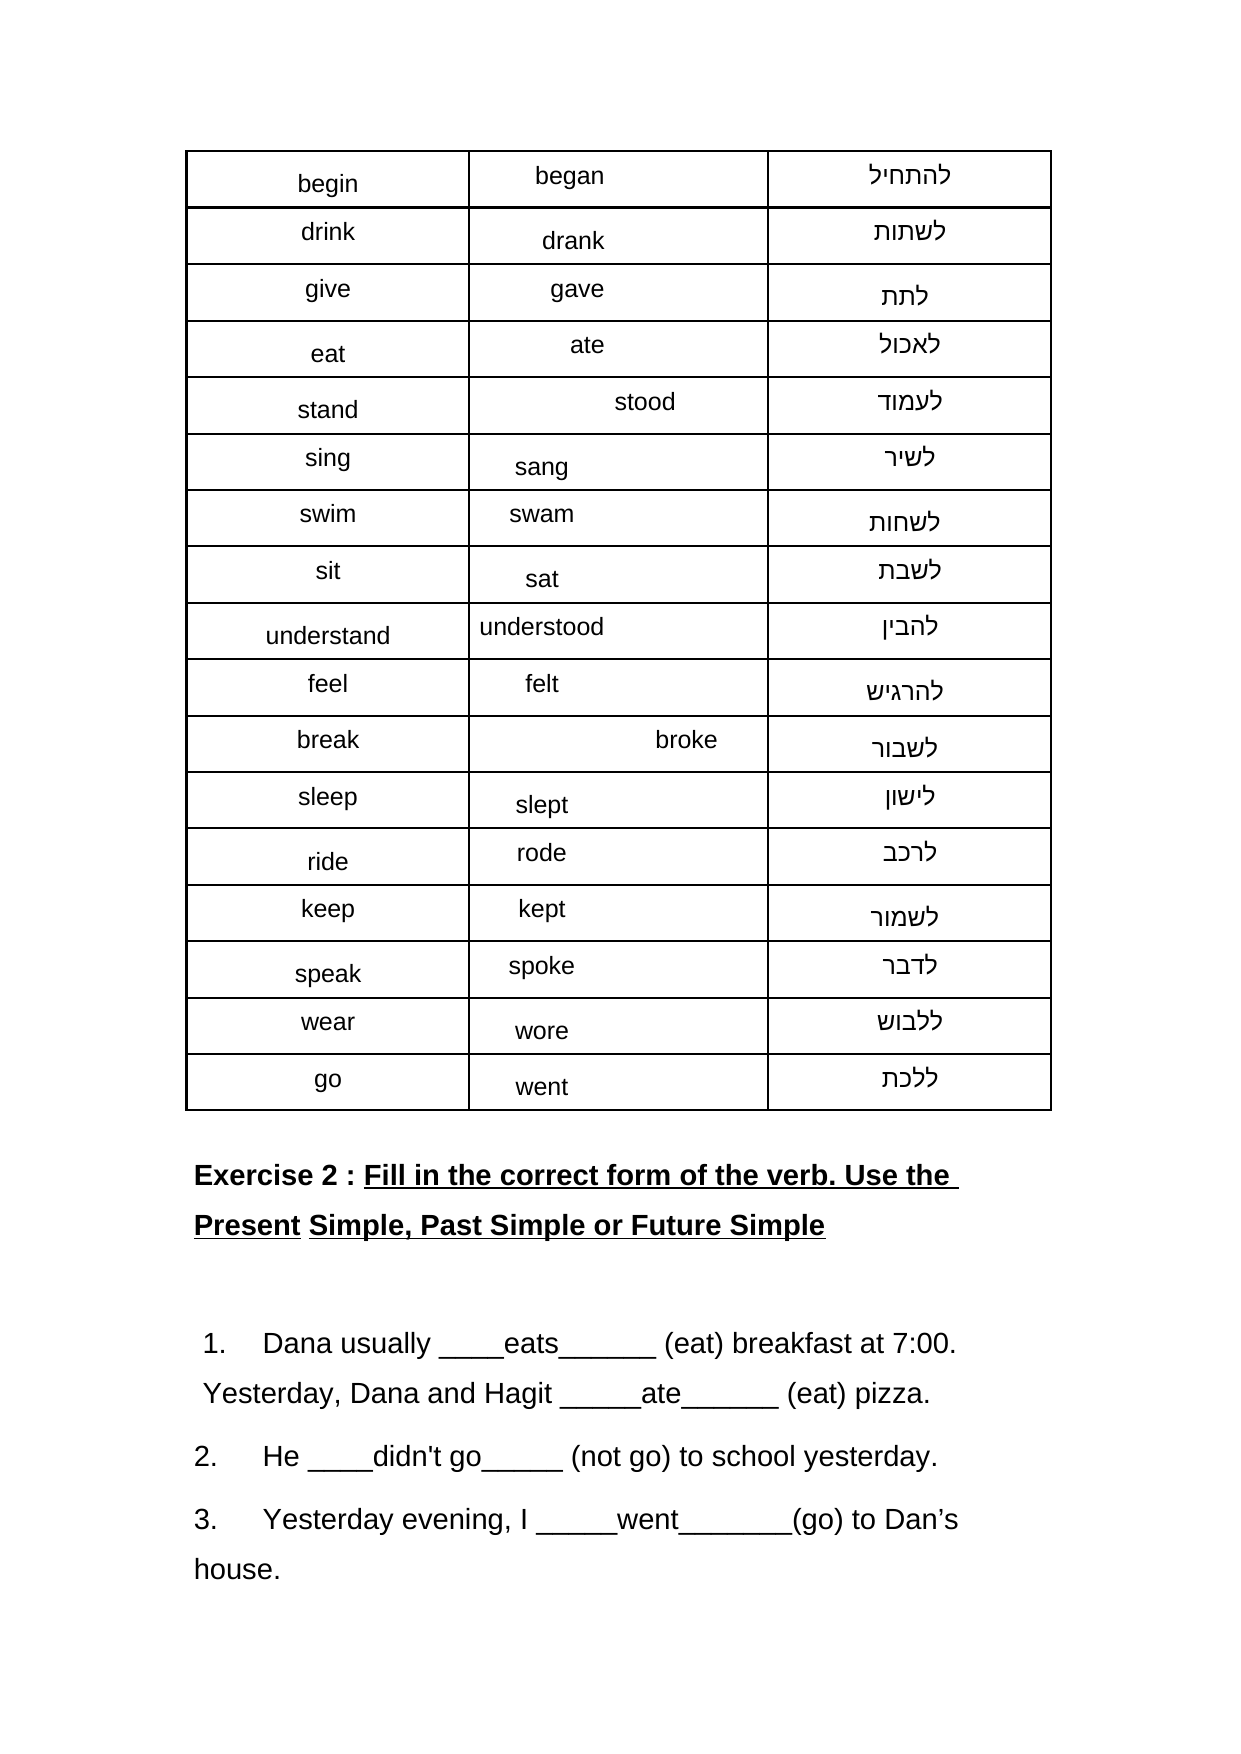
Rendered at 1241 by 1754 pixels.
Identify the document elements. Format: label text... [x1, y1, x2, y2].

table_cell לשיר [769, 435, 1050, 489]
table_cell [614, 829, 767, 884]
table_cell להבין [769, 604, 1050, 658]
table_cell eat [188, 322, 468, 376]
table_cell [614, 886, 767, 940]
table_cell [614, 547, 767, 602]
table_cell wore [470, 999, 614, 1053]
table_cell swim [188, 491, 468, 545]
table_cell stood [614, 378, 767, 432]
text Exercise 2 : Fill in the correct form of the verb. Use the Present Simple, Past Simple or Future Simple [193, 1158, 1047, 1242]
table_cell speak [188, 942, 468, 997]
table_cell ate [470, 322, 614, 376]
table_cell [614, 1055, 767, 1109]
table_cell break [188, 717, 468, 771]
table_cell feel [188, 660, 468, 714]
table_cell sat [470, 547, 614, 602]
table_cell [614, 152, 767, 206]
table_cell ride [188, 829, 468, 884]
table_cell לישון [769, 773, 1050, 827]
table_cell [614, 265, 767, 319]
table_cell broke [614, 717, 767, 771]
table_cell [470, 378, 614, 432]
table_cell [614, 435, 767, 489]
table_cell לדבר [769, 942, 1050, 997]
table_cell sit [188, 547, 468, 602]
table_cell לשתות [769, 209, 1050, 263]
table_cell [614, 209, 767, 263]
table_cell לשבור [769, 717, 1050, 771]
table_cell [614, 999, 767, 1053]
table_cell sleep [188, 773, 468, 827]
table_cell felt [470, 660, 614, 714]
table_cell לשמור [769, 886, 1050, 940]
table_cell לאכול [769, 322, 1050, 376]
table_cell [614, 491, 767, 545]
table_cell rode [470, 829, 614, 884]
table_cell wear [188, 999, 468, 1053]
table_cell להתחיל [769, 152, 1050, 206]
table_cell keep [188, 886, 468, 940]
table_cell went [470, 1055, 614, 1109]
table_cell go [188, 1055, 468, 1109]
table_cell kept [470, 886, 614, 940]
table_cell sang [470, 435, 614, 489]
list He ____didn't go_____ (not go) to school yesterday. [193, 1439, 1047, 1472]
table_cell swam [470, 491, 614, 545]
table_cell להרגיש [769, 660, 1050, 714]
table_cell slept [470, 773, 614, 827]
table_cell spoke [470, 942, 614, 997]
table_cell [614, 660, 767, 714]
table_cell sing [188, 435, 468, 489]
table_cell stand [188, 378, 468, 432]
table_cell began [470, 152, 614, 206]
table_cell לרכב [769, 829, 1050, 884]
table_cell [614, 604, 767, 658]
table_cell [614, 322, 767, 376]
list Yesterday evening, I _____went_______(go) to Dan’s house. [193, 1502, 1047, 1586]
table_cell drink [188, 209, 468, 263]
table_cell [470, 717, 614, 771]
table_cell understand [188, 604, 468, 658]
table_cell [614, 942, 767, 997]
table_cell gave [470, 265, 614, 319]
table_cell לשחות [769, 491, 1050, 545]
table_cell give [188, 265, 468, 319]
table_cell ללבוש [769, 999, 1050, 1053]
table_cell לעמוד [769, 378, 1050, 432]
table_cell drank [470, 209, 614, 263]
table_cell לתת [769, 265, 1050, 319]
table_cell לשבת [769, 547, 1050, 602]
table_cell ללכת [769, 1055, 1050, 1109]
table_cell begin [188, 152, 468, 206]
table_cell [614, 773, 767, 827]
table_cell understood [470, 604, 614, 658]
list Dana usually ____eats______ (eat) breakfast at 7:00. Yesterday, Dana and Hagit _____ate______ (eat) pizza. [202, 1326, 1047, 1409]
